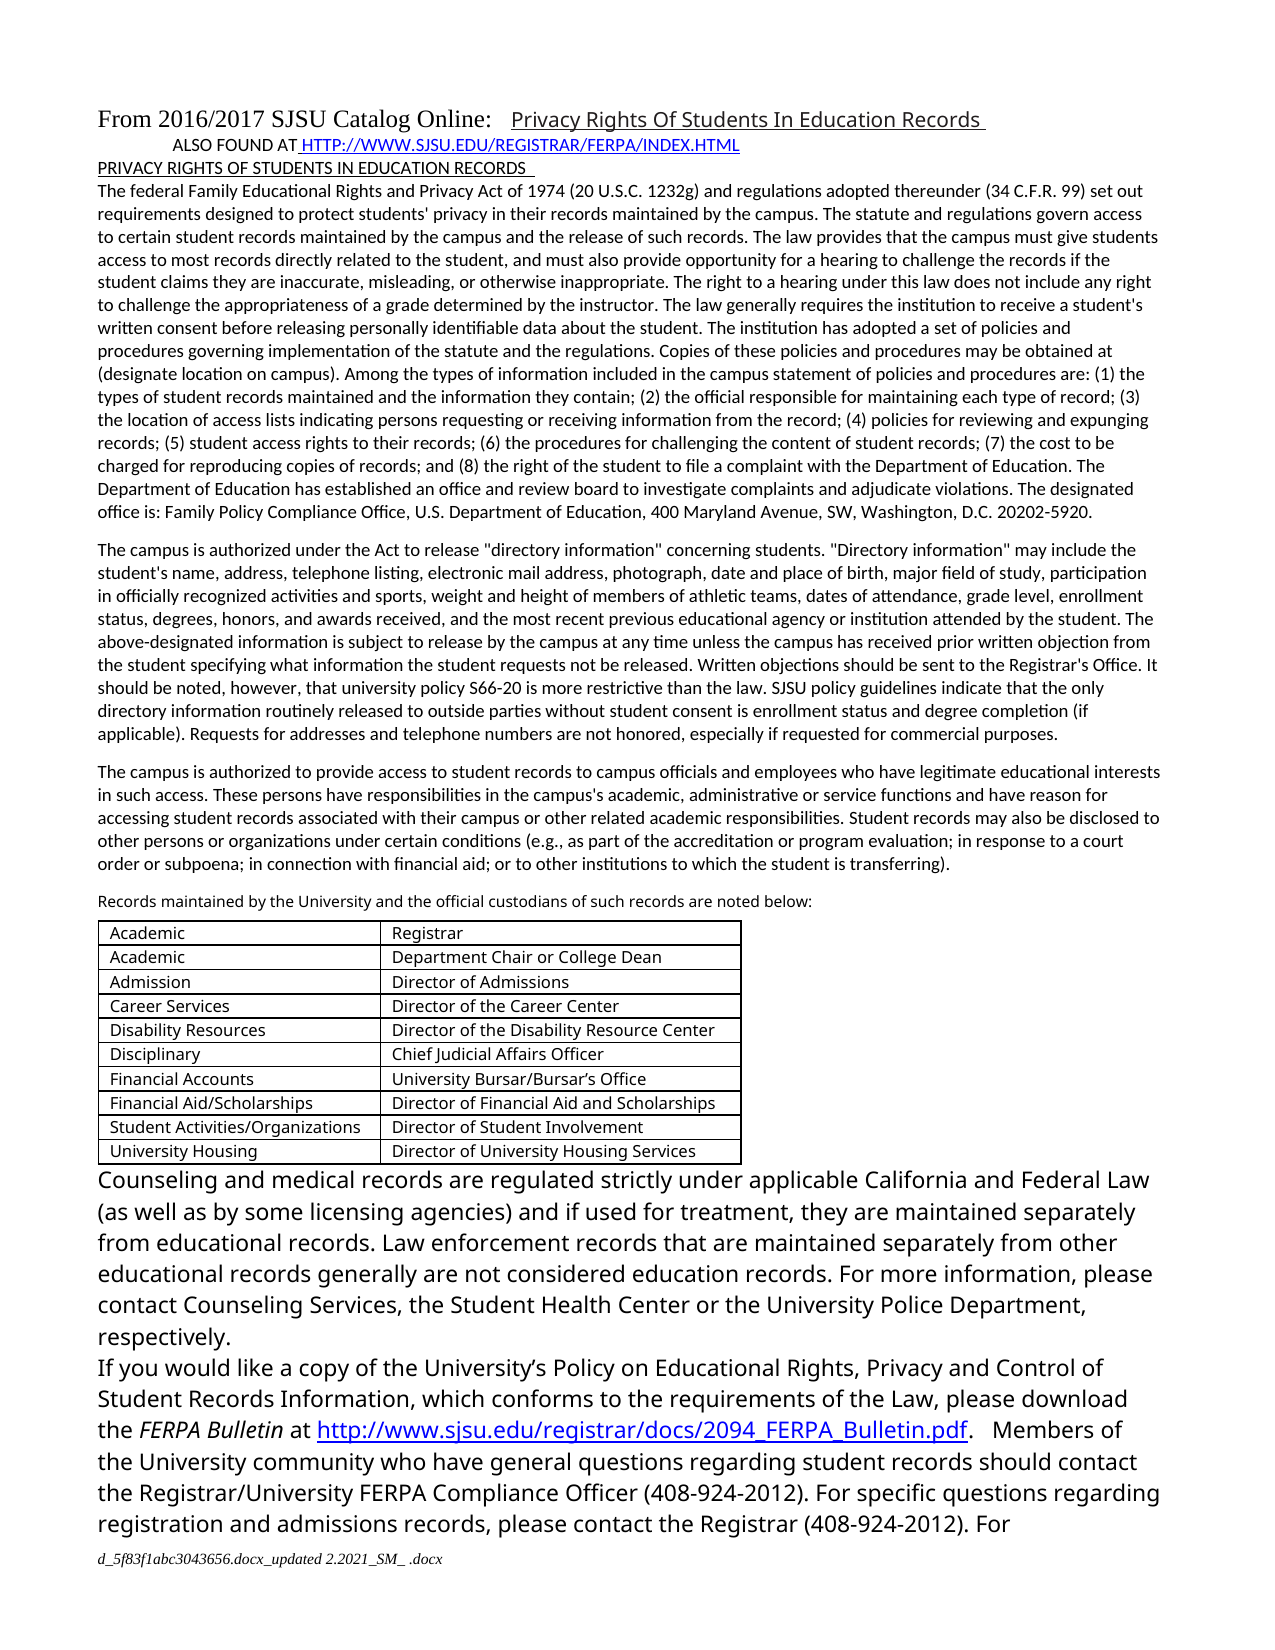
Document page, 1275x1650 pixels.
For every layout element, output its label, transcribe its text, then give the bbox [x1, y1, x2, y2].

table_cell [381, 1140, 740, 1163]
text The campus is authorized under the Act to release "directory information" concerning students. "Directory information" may include the student's name, address, telephone listing, electronic mail address, photograph, date and place of birth, major field of study, participation in officially recognized activities and sports, weight and height of members of athletic teams, dates of attendance, grade level, enrollment status, degrees, honors, and awards received, and the most recent previous educational agency or institution attended by the student. The above-designated information is subject to release by the campus at any time unless the campus has received prior written objection from the student specifying what information the student requests not be released. Written objections should be sent to the Registrar's Office. It should be noted, however, that university policy S66-20 is more restrictive than the law. SJSU policy guidelines indicate that the only directory information routinely released to outside parties without student consent is enrollment status and degree completion (if applicable). Requests for addresses and telephone numbers are not honored, especially if requested for commercial purposes. [97, 538, 1162, 745]
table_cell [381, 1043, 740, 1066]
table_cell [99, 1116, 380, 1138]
subtitle http://www.sjsu.edu/registrar/FERPA/index.htmlFrom 2016/2017 SJSU Catalog Online: Privacy Rights Of Students In Education Records [97, 104, 1162, 133]
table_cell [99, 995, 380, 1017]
subtitle ALSO FOUND AT HTTP://WWW.SJSU.EDU/REGISTRAR/FERPA/INDEX.HTML [97, 133, 1162, 156]
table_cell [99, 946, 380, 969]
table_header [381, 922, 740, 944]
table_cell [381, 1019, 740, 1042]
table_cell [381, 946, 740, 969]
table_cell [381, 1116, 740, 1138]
text Counseling and medical records are regulated strictly under applicable California and Federal Law (as well as by some licensing agencies) and if used for treatment, they are maintained separately from educational records. Law enforcement records that are maintained separately from other educational records generally are not considered education records. For more information, please contact Counseling Services, the Student Health Center or the University Police Department, respectively. [97, 1164, 1162, 1352]
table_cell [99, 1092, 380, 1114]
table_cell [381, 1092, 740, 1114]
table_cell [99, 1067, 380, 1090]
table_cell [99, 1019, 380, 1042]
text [97, 1352, 1162, 1539]
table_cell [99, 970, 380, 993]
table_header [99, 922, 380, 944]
text Records maintained by the University and the official custodians of such records are noted below: [97, 891, 1162, 912]
subtitle PRIVACY RIGHTS OF STUDENTS IN EDUCATION RECORDS [97, 156, 1162, 179]
text The federal Family Educational Rights and Privacy Act of 1974 (20 U.S.C. 1232g) and regulations adopted thereunder (34 C.F.R. 99) set out requirements designed to protect students' privacy in their records maintained by the campus. The statute and regulations govern access to certain student records maintained by the campus and the release of such records. The law provides that the campus must give students access to most records directly related to the student, and must also provide opportunity for a hearing to challenge the records if the student claims they are inaccurate, misleading, or otherwise inappropriate. The right to a hearing under this law does not include any right to challenge the appropriateness of a grade determined by the instructor. The law generally requires the institution to receive a student's written consent before releasing personally identifiable data about the student. The institution has adopted a set of policies and procedures governing implementation of the statute and the regulations. Copies of these policies and procedures may be obtained at (designate location on campus). Among the types of information included in the campus statement of policies and procedures are: (1) the types of student records maintained and the information they contain; (2) the official responsible for maintaining each type of record; (3) the location of access lists indicating persons requesting or receiving information from the record; (4) policies for reviewing and expunging records; (5) student access rights to their records; (6) the procedures for challenging the content of student records; (7) the cost to be charged for reproducing copies of records; and (8) the right of the student to file a complaint with the Department of Education. The Department of Education has established an office and review board to investigate complaints and adjudicate violations. The designated office is: Family Policy Compliance Office, U.S. Department of Education, 400 Maryland Avenue, SW, Washington, D.C. 20202-5920. [97, 179, 1162, 523]
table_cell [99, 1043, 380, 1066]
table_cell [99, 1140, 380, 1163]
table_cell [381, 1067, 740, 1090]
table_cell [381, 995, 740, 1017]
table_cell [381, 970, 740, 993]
text The campus is authorized to provide access to student records to campus officials and employees who have legitimate educational interests in such access. These persons have responsibilities in the campus's academic, administrative or service functions and have reason for accessing student records associated with their campus or other related academic responsibilities. Student records may also be disclosed to other persons or organizations under certain conditions (e.g., as part of the accreditation or program evaluation; in response to a court order or subpoena; in connection with financial aid; or to other institutions to which the student is transferring). [97, 760, 1162, 875]
